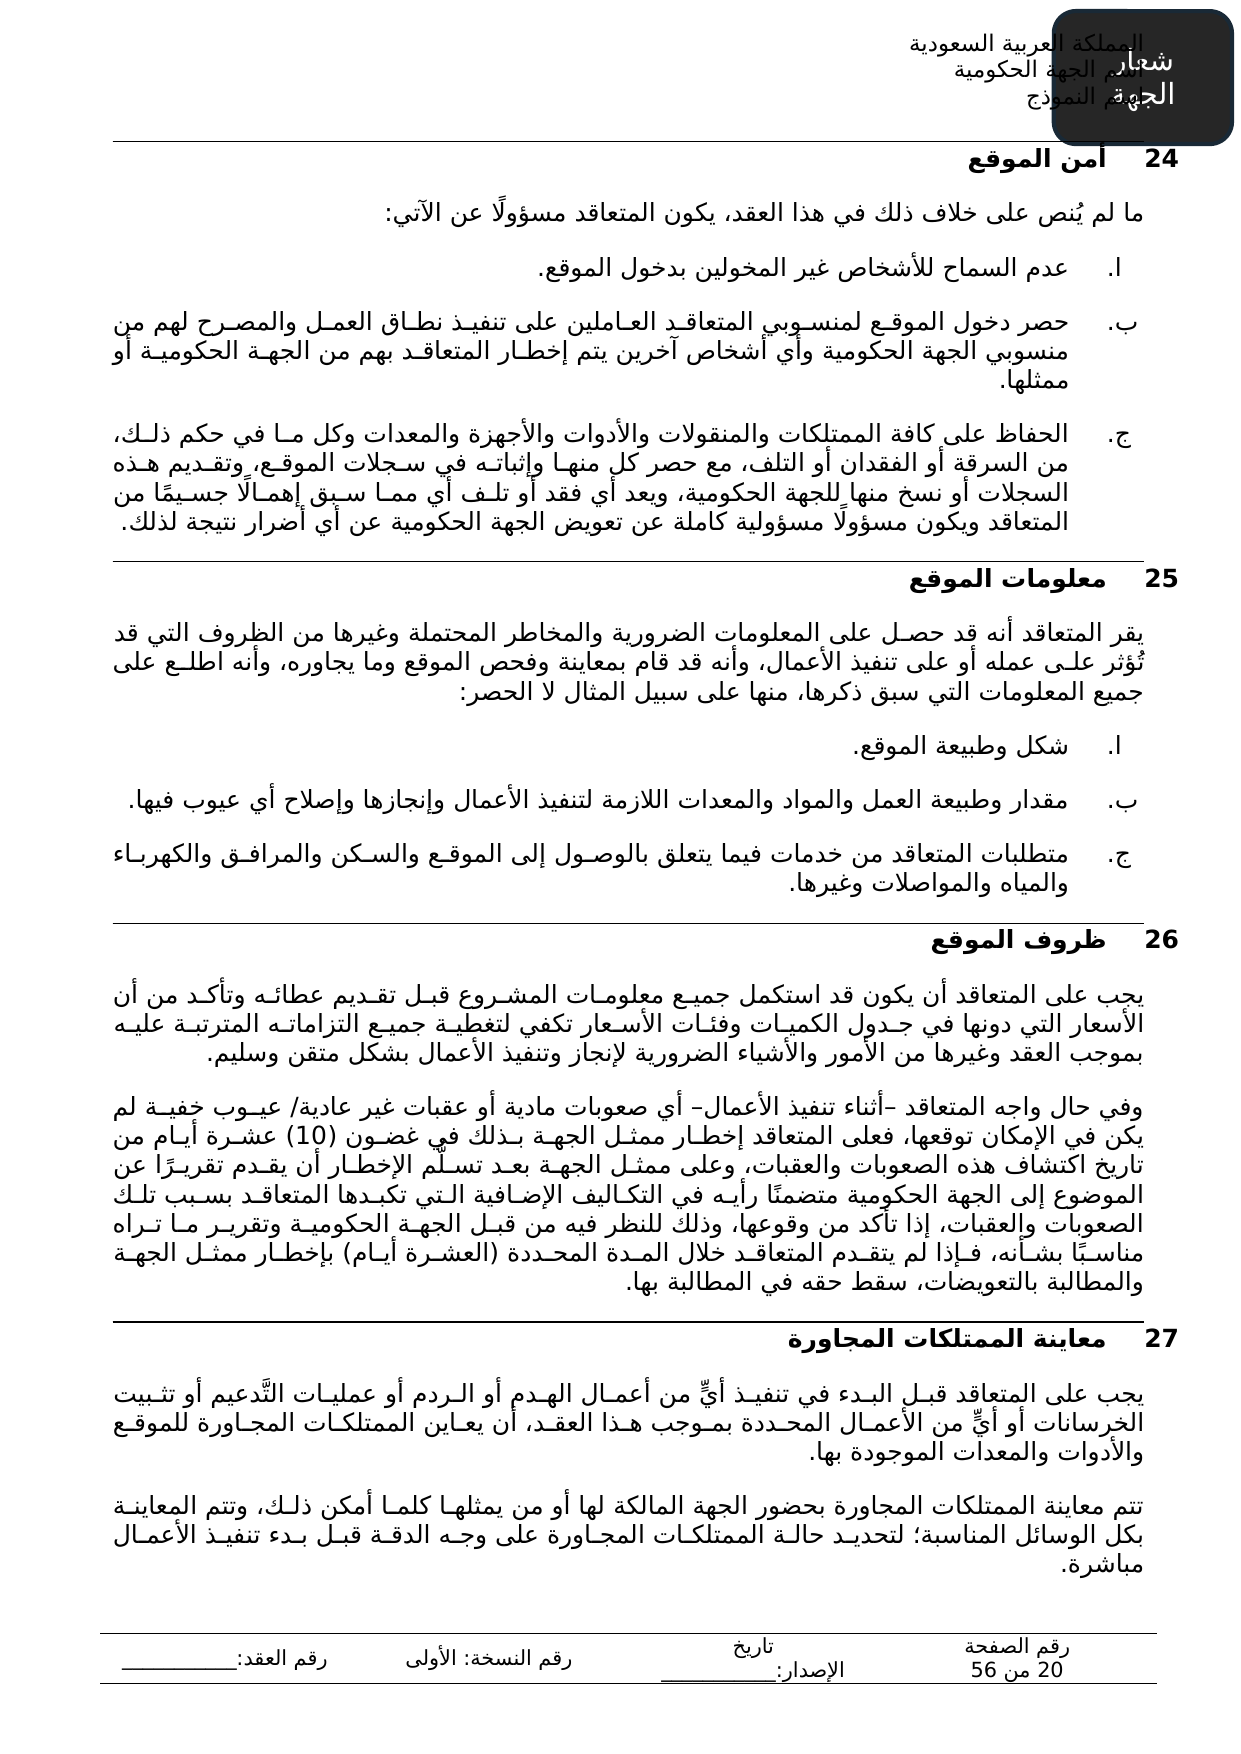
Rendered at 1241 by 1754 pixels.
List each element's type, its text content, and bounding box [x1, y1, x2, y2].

text وفي حال واجه المتعاقد –أثناء تنفيذ الأعمال– أي صعوبات مادية أو عقبات غير عادية/ عيوب خفية لم يكن في الإمكان توقعها، فعلى المتعاقد إخطار ممثل الجهة بذلك في غضون (10) عشرة أيام من تاريخ اكتشاف هذه الصعوبات والعقبات، وعلى ممثل الجهة بعد تسلُّم الإخطار أن يقدم تقريرًا عن الموضوع إلى الجهة الحكومية متضمنًا رأيه في التكاليف الإضافية التي تكبدها المتعاقد بسبب تلك الصعوبات والعقبات، إذا تأكد من وقوعها، وذلك للنظر فيه من قبل الجهة الحكومية وتقرير ما تراه مناسبًا بشأنه، فإذا لم يتقدم المتعاقد خلال المدة المحددة (العشرة أيام) بإخطار ممثل الجهة والمطالبة بالتعويضات، سقط حقه في المطالبة بها. [112, 1092, 1144, 1296]
text يقر المتعاقد أنه قد حصـل على المعلومات الضرورية والمخاطر المحتملة وغيرها من الظروف التي قد تُؤثر علـى عمله أو على تنفيذ الأعمال، وأنه قد قام بمعاينة وفحص الموقع وما يجاوره، وأنه اطلع على جميع المعلومات التي سبق ذكرها، منها على سبيل المثال لا الحصر: [112, 618, 1144, 706]
text يجب على المتعاقد أن يكون قد استكمل جميع معلومات المشروع قبل تقديم عطائه وتأكد من أن الأسعار التي دونها في جدول الكميات وفئات الأسعار تكفي لتغطية جميع التزاماته المترتبة عليه بموجب العقد وغيرها من الأمور والأشياء الضرورية لإنجاز وتنفيذ الأعمال بشكل متقن وسليم. [112, 980, 1144, 1067]
list عدم السماح للأشخاص غير المخولين بدخول الموقع. [112, 253, 1107, 282]
list حصر دخول الموقع لمنسوبي المتعاقد العاملين على تنفيذ نطاق العمل والمصرح لهم من منسوبي الجهة الحكومية وأي أشخاص آخرين يتم إخطار المتعاقد بهم من الجهة الحكومية أو ممثلها. [112, 307, 1107, 394]
list الحفاظ على كافة الممتلكات والمنقولات والأدوات والأجهزة والمعدات وكل ما في حكم ذلك، من السرقة أو الفقدان أو التلف، مع حصر كل منها وإثباته في سجلات الموقع، وتقديم هذه السجلات أو نسخ منها للجهة الحكومية، ويعد أي فقد أو تلف أي مما سبق إهمالًا جسيمًا من المتعاقد ويكون مسؤولًا مسؤولية كاملة عن تعويض الجهة الحكومية عن أي أضرار نتيجة لذلك. [112, 419, 1107, 536]
text ما لم يُنص على خلاف ذلك في هذا العقد، يكون المتعاقد مسؤولًا عن الآتي: [112, 198, 1144, 228]
text تتم معاينة الممتلكات المجاورة بحضور الجهة المالكة لها أو من يمثلها كلما أمكن ذلك، وتتم المعاينة بكل الوسائل المناسبة؛ لتحديد حالة الممتلكات المجاورة على وجه الدقة قبل بدء تنفيذ الأعمال مباشرة. [112, 1491, 1144, 1579]
subtitle معلومات الموقع [112, 562, 1144, 593]
list مقدار وطبيعة العمل والمواد والمعدات اللازمة لتنفيذ الأعمال وإنجازها وإصلاح أي عيوب فيها. [112, 785, 1107, 814]
subtitle معاينة الممتلكات المجاورة [112, 1322, 1144, 1354]
text يجب على المتعاقد قبل البدء في تنفيذ أيٍّ من أعمال الهدم أو الردم أو عمليات التَّدعيم أو تثبيت الخرسانات أو أيٍّ من الأعمال المحددة بموجب هذا العقد، أن يعاين الممتلكات المجاورة للموقع والأدوات والمعدات الموجودة بها. [112, 1379, 1144, 1466]
subtitle ظروف الموقع [112, 924, 1144, 955]
list متطلبات المتعاقد من خدمات فيما يتعلق بالوصول إلى الموقع والسكن والمرافق والكهرباء والمياه والمواصلات وغيرها. [112, 839, 1107, 897]
list شكل وطبيعة الموقع. [112, 731, 1107, 760]
subtitle أمن الموقع [112, 142, 1144, 173]
